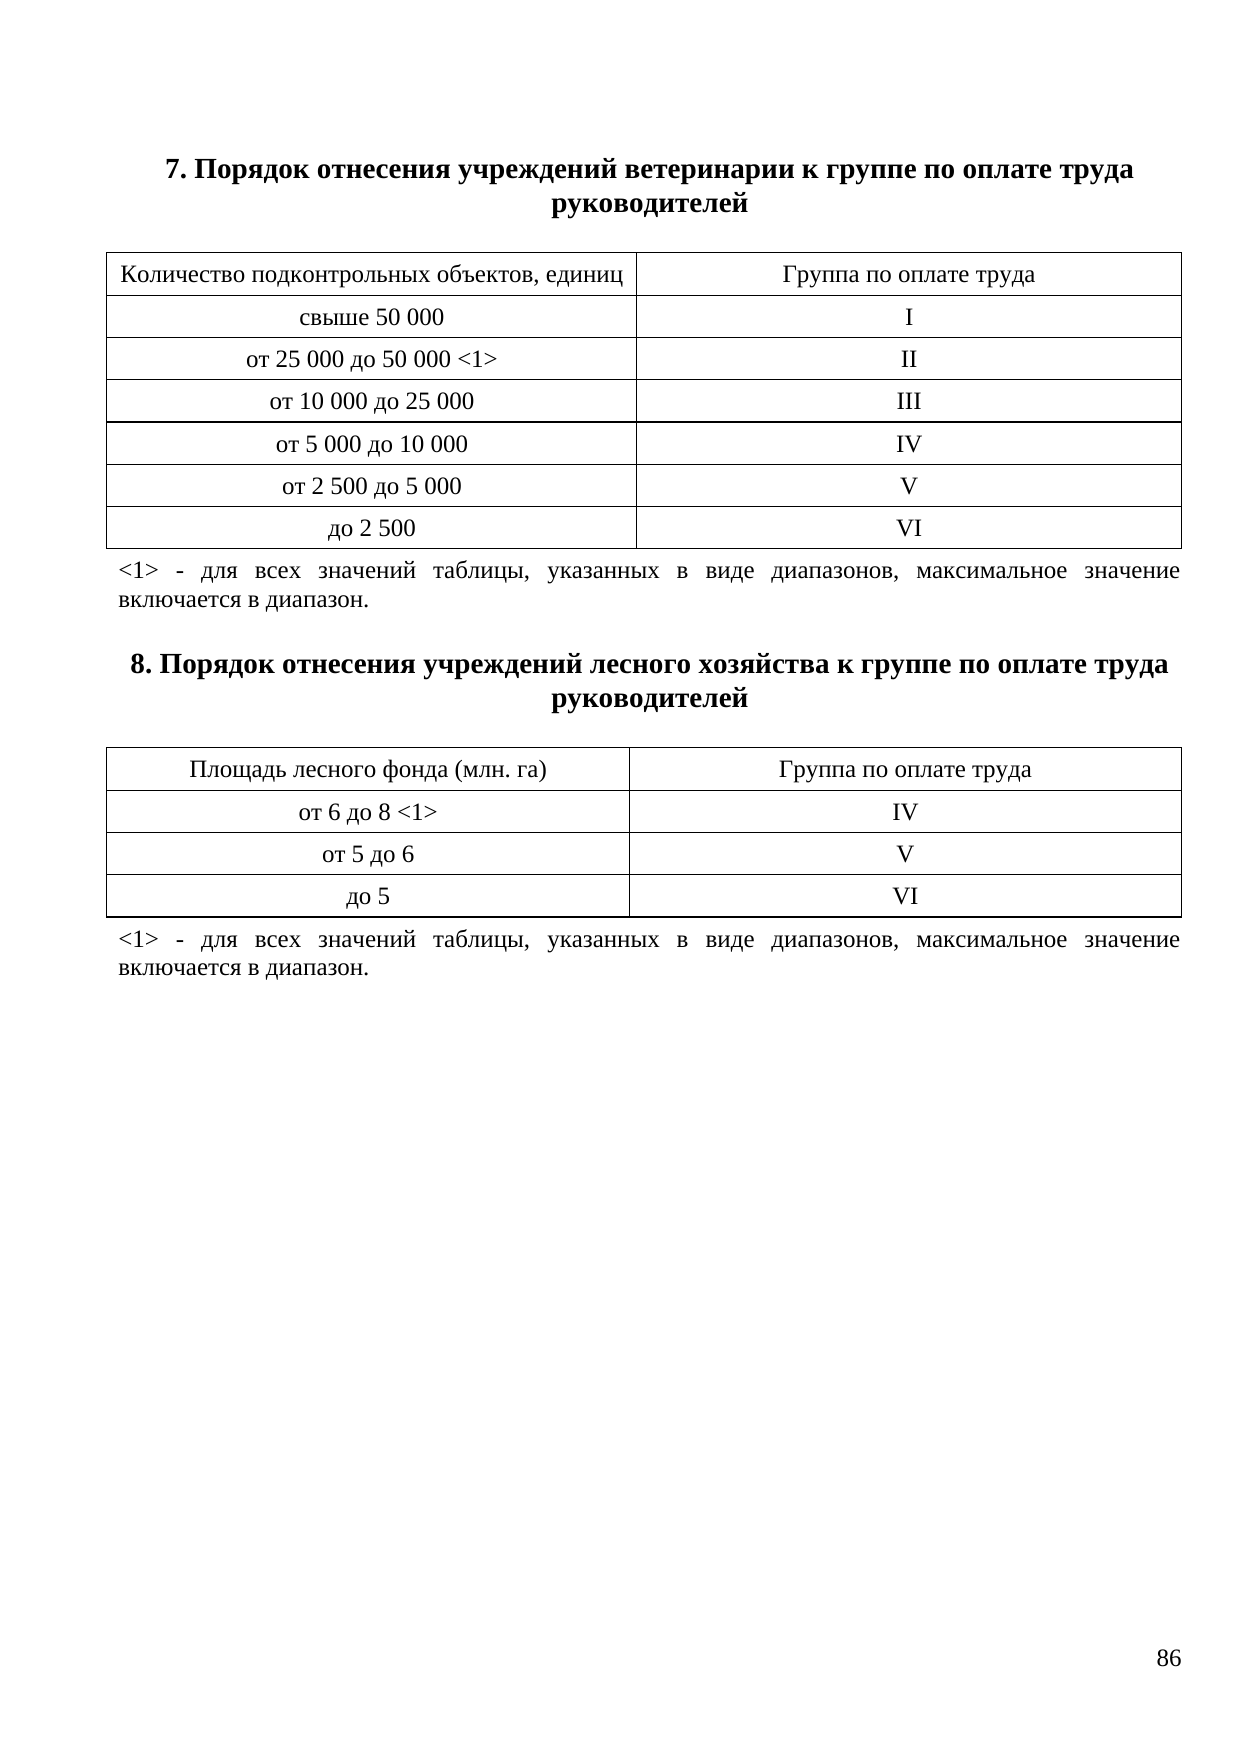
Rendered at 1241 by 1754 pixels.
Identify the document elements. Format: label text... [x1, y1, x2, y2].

table_header Количество подконтрольных объектов, единиц [107, 253, 636, 294]
table_cell от 6 до 8 <1> [107, 791, 629, 832]
table_cell от 2 500 до 5 000 [107, 465, 636, 506]
table_cell от 10 000 до 25 000 [107, 380, 636, 421]
subtitle 7. Порядок отнесения учреждений ветеринарии к группе по оплате труда руководителей [118, 152, 1181, 219]
text <1> - для всех значений таблицы, указанных в виде диапазонов, максимальное значение включается в диапазон. [118, 556, 1181, 613]
table_header Площадь лесного фонда (млн. га) [107, 748, 629, 789]
table_cell III [637, 380, 1181, 421]
table_cell V [630, 833, 1181, 874]
table_cell IV [630, 791, 1181, 832]
table_header Группа по оплате труда [637, 253, 1181, 294]
table_cell V [637, 465, 1181, 506]
table_cell VI [637, 507, 1181, 548]
table_cell II [637, 338, 1181, 379]
table_cell I [637, 296, 1181, 337]
table_cell от 5 до 6 [107, 833, 629, 874]
table_cell от 25 000 до 50 000 <1> [107, 338, 636, 379]
table_cell IV [637, 423, 1181, 464]
subtitle 8. Порядок отнесения учреждений лесного хозяйства к группе по оплате труда руководителей [118, 647, 1181, 714]
table_header Группа по оплате труда [630, 748, 1181, 789]
table_cell VI [630, 875, 1181, 916]
table_cell свыше 50 000 [107, 296, 636, 337]
table_cell от 5 000 до 10 000 [107, 423, 636, 464]
text <1> - для всех значений таблицы, указанных в виде диапазонов, максимальное значение включается в диапазон. [118, 924, 1181, 981]
table_cell до 5 [107, 875, 629, 916]
table_cell до 2 500 [107, 507, 636, 548]
